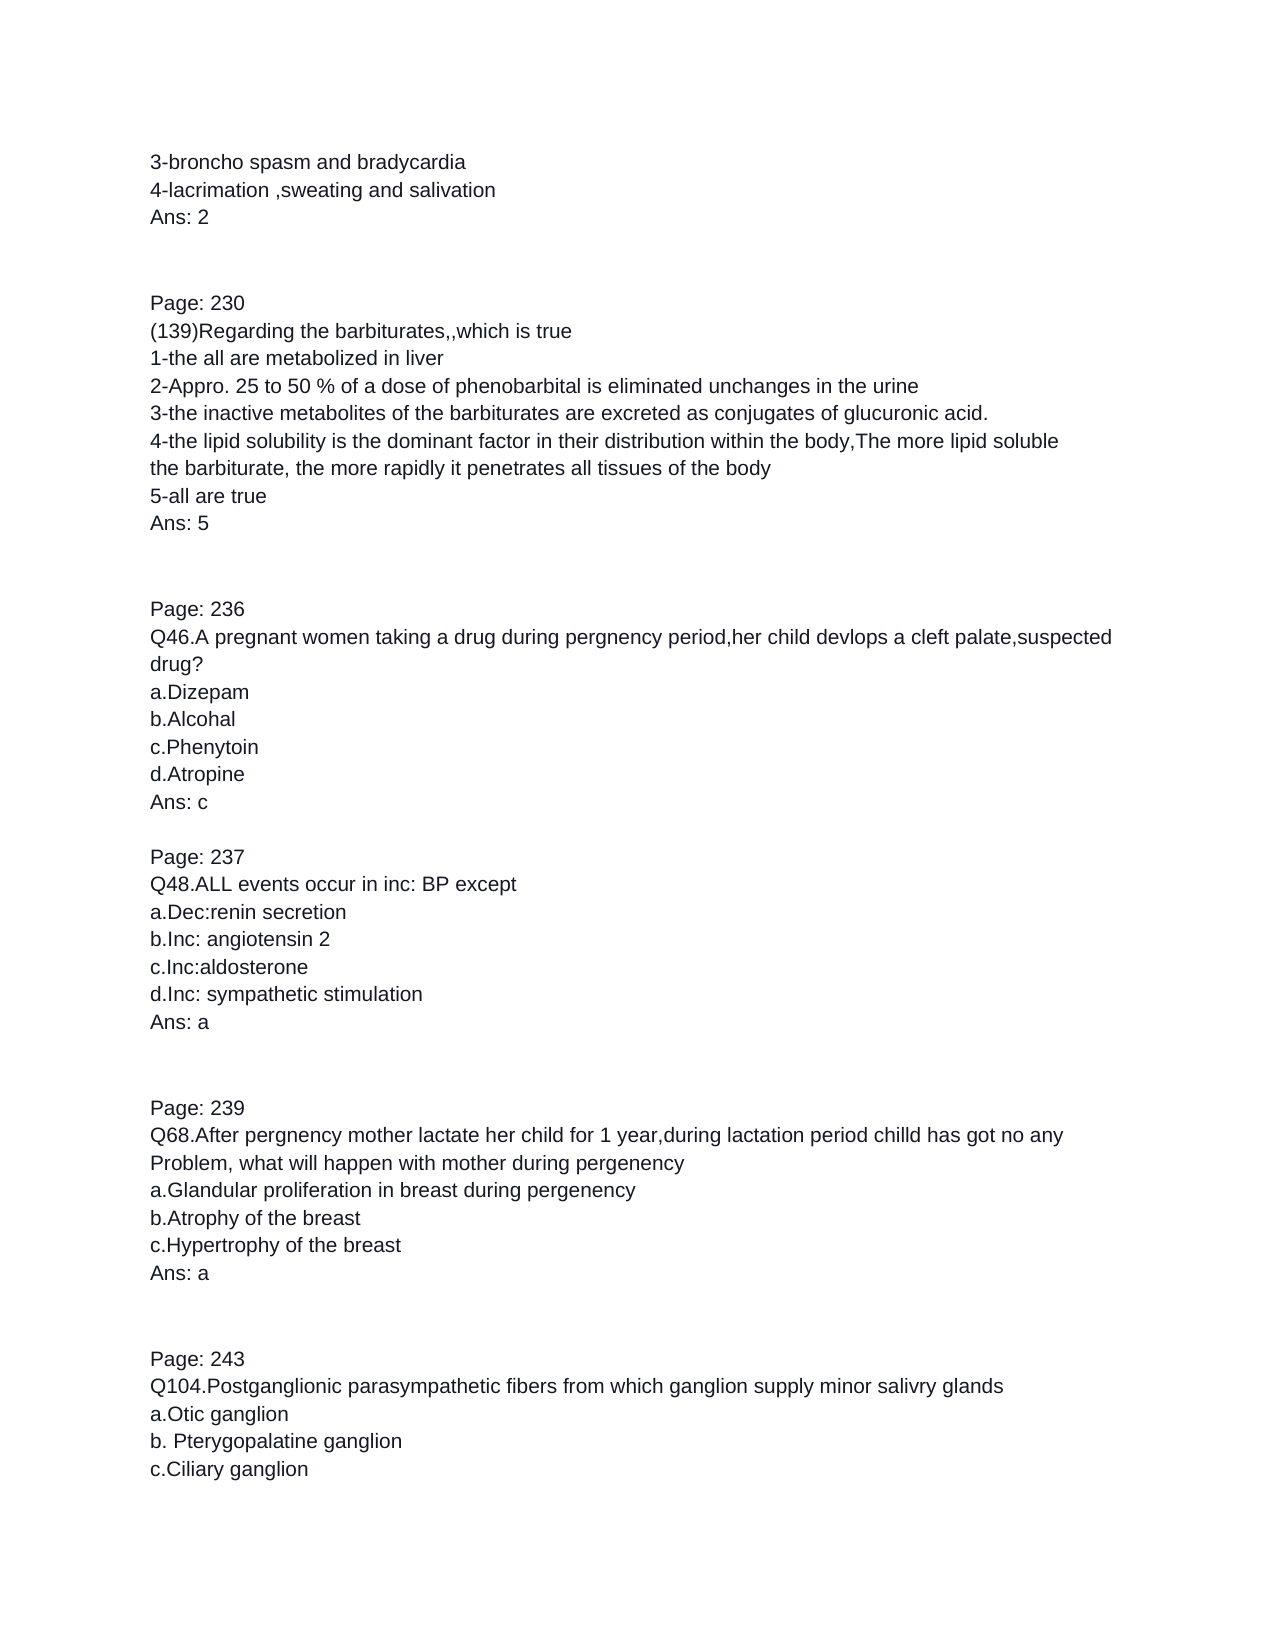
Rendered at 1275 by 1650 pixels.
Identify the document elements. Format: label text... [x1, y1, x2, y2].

text Page: 243 [150, 1347, 1125, 1371]
text Ans: a [150, 1261, 1125, 1284]
text the barbiturate, the more rapidly it penetrates all tissues of the body [150, 456, 1125, 480]
text b.Atrophy of the breast [150, 1206, 1125, 1229]
text d.Inc: sympathetic stimulation [150, 982, 1125, 1006]
text c.Inc:aldosterone [150, 954, 1125, 978]
text (139)Regarding the barbiturates,,which is true [150, 318, 1125, 342]
text c.Phenytoin [150, 734, 1125, 758]
text Page: 239 [150, 1096, 1125, 1119]
text 5-all are true [150, 483, 1125, 507]
text c.Hypertrophy of the breast [150, 1233, 1125, 1257]
text Ans: 2 [150, 205, 1125, 229]
text b.Alcohal [150, 707, 1125, 731]
text 3-the inactive metabolites of the barbiturates are excreted as conjugates of glucuronic acid. [150, 401, 1125, 425]
text 4-lacrimation ,sweating and salivation [150, 177, 1125, 201]
text d.Atropine [150, 762, 1125, 786]
text 1-the all are metabolized in liver [150, 346, 1125, 370]
text Q104.Postganglionic parasympathetic fibers from which ganglion supply minor salivry glands [150, 1374, 1125, 1398]
text c.Ciliary ganglion [150, 1457, 1125, 1481]
text a.Dec:renin secretion [150, 899, 1125, 923]
text Q46.A pregnant women taking a drug during pergnency period,her child devlops a cleft palate,suspected drug? [150, 624, 1125, 676]
text 4-the lipid solubility is the dominant factor in their distribution within the body,The more lipid soluble [150, 428, 1125, 452]
text Q48.ALL events occur in inc: BP except [150, 872, 1125, 896]
text Page: 230 [150, 291, 1125, 315]
text Ans: c [150, 789, 1125, 813]
text Q68.After pergnency mother lactate her child for 1 year,during lactation period chilld has got no any [150, 1123, 1125, 1147]
text a.Glandular proliferation in breast during pergenency [150, 1178, 1125, 1202]
text Page: 237 [150, 844, 1125, 868]
text Ans: a [150, 1009, 1125, 1033]
text 2-Appro. 25 to 50 % of a dose of phenobarbital is eliminated unchanges in the urine [150, 373, 1125, 397]
text 3-broncho spasm and bradycardia [150, 150, 1125, 174]
text b.Inc: angiotensin 2 [150, 927, 1125, 951]
text Ans: 5 [150, 511, 1125, 535]
text Page: 236 [150, 597, 1125, 621]
text a.Dizepam [150, 679, 1125, 703]
text a.Otic ganglion b. Pterygopalatine ganglion [150, 1402, 1125, 1453]
text Problem, what will happen with mother during pergenency [150, 1151, 1125, 1174]
